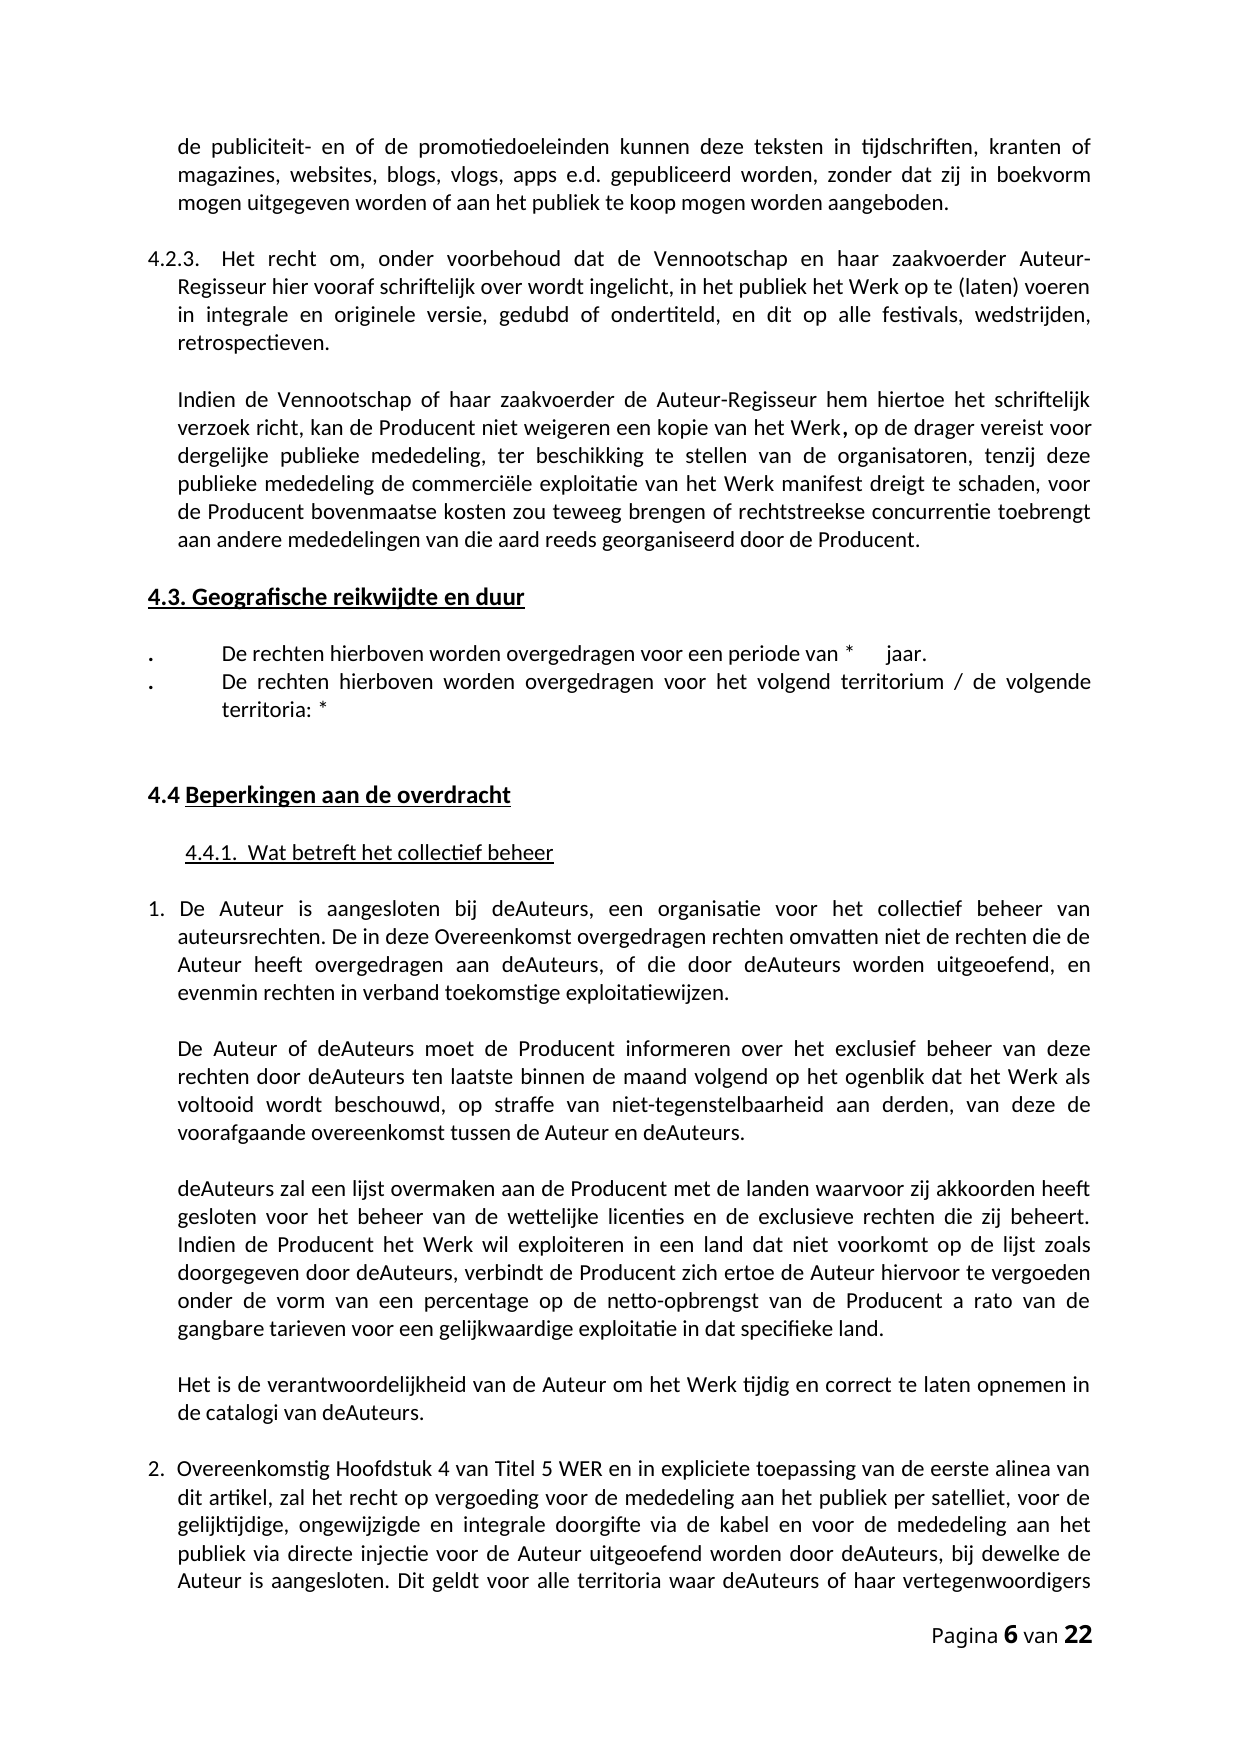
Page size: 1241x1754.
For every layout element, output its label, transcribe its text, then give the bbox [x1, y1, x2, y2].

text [148, 132, 1092, 216]
text De Auteur of deAuteurs moet de Producent informeren over het exclusief beheer van deze rechten door deAuteurs ten laatste binnen de maand volgend op het ogenblik dat het Werk als voltooid wordt beschouwd, op straffe van niet-tegenstelbaarheid aan derden, van deze de voorafgaande overeenkomst tussen de Auteur en deAuteurs. [148, 1034, 1092, 1146]
text 4.2.3. Het recht om, onder voorbehoud dat de Vennootschap en haar zaakvoerder Auteur-Regisseur hier vooraf schriftelijk over wordt ingelicht, in het publiek het Werk op te (laten) voeren in integrale en originele versie, gedubd of ondertiteld, en dit op alle festivals, wedstrijden, retrospectieven. [148, 244, 1092, 356]
text . De rechten hierboven worden overgedragen voor een periode van * jaar. [148, 639, 1092, 667]
text 4.4.1. Wat betreft het collectief beheer [185, 838, 1092, 866]
list Beperkingen aan de overdracht [148, 779, 1092, 810]
text Het is de verantwoordelijkheid van de Auteur om het Werk tijdig en correct te laten opnemen in de catalogi van deAuteurs. [148, 1371, 1092, 1427]
text Indien de Vennootschap of haar zaakvoerder de Auteur-Regisseur hem hiertoe het schriftelijk verzoek richt, kan de Producent niet weigeren een kopie van het Werk, op de drager vereist voor dergelijke publieke mededeling, ter beschikking te stellen van de organisatoren, tenzij deze publieke mededeling de commerciële exploitatie van het Werk manifest dreigt te schaden, voor de Producent bovenmaatse kosten zou teweeg brengen of rechtstreekse concurrentie toebrengt aan andere mededelingen van die aard reeds georganiseerd door de Producent. [148, 385, 1092, 553]
text . De rechten hierboven worden overgedragen voor het volgend territorium / de volgende territoria: * [148, 667, 1092, 723]
text 1. De Auteur is aangesloten bij deAuteurs, een organisatie voor het collectief beheer van auteursrechten. De in deze Overeenkomst overgedragen rechten omvatten niet de rechten die de Auteur heeft overgedragen aan deAuteurs, of die door deAuteurs worden uitgeoefend, en evenmin rechten in verband toekomstige exploitatiewijzen. [148, 894, 1092, 1006]
text 4.3. Geografische reikwijdte en duur [148, 581, 1092, 611]
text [148, 1454, 1092, 1595]
text deAuteurs zal een lijst overmaken aan de Producent met de landen waarvoor zij akkoorden heeft gesloten voor het beheer van de wettelijke licenties en de exclusieve rechten die zij beheert. Indien de Producent het Werk wil exploiteren in een land dat niet voorkomt op de lijst zoals doorgegeven door deAuteurs, verbindt de Producent zich ertoe de Auteur hiervoor te vergoeden onder de vorm van een percentage op de netto-opbrengst van de Producent a rato van de gangbare tarieven voor een gelijkwaardige exploitatie in dat specifieke land. [148, 1174, 1092, 1342]
